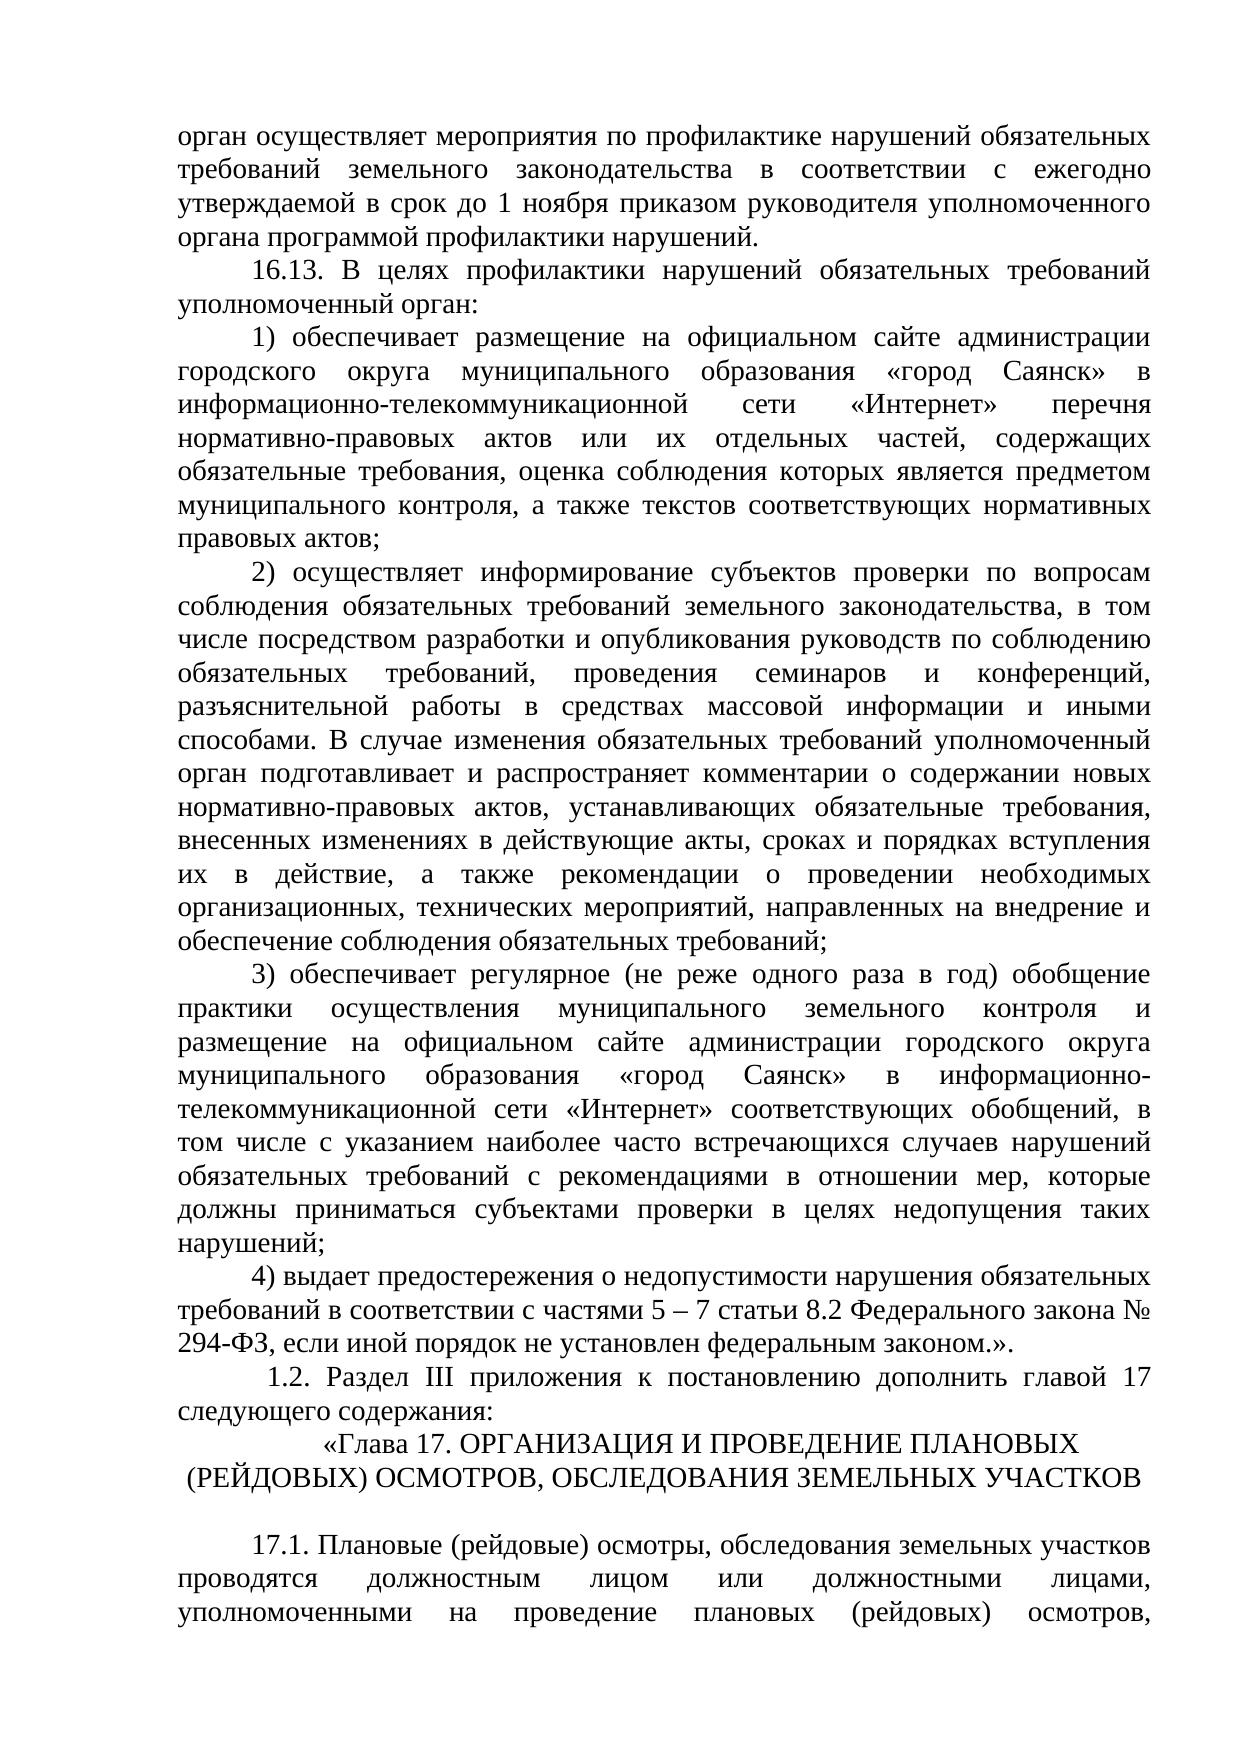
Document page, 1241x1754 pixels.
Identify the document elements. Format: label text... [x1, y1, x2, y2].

text 1.2. Раздел III приложения к постановлению дополнить главой 17 следующего содержания: [177, 1359, 1152, 1426]
text 16.13. В целях профилактики нарушений обязательных требований уполномоченный орган: [177, 252, 1152, 319]
text 2) осуществляет информирование субъектов проверки по вопросам соблюдения обязательных требований земельного законодательства, в том числе посредством разработки и опубликования руководств по соблюдению обязательных требований, проведения семинаров и конференций, разъяснительной работы в средствах массовой информации и иными способами. В случае изменения обязательных требований уполномоченный орган подготавливает и распространяет комментарии о содержании новых нормативно-правовых актов, устанавливающих обязательные требования, внесенных изменениях в действующие акты, сроках и порядках вступления их в действие, а также рекомендации о проведении необходимых организационных, технических мероприятий, направленных на внедрение и обеспечение соблюдения обязательных требований; [177, 554, 1152, 957]
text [177, 118, 1152, 252]
text «Глава 17. ОРГАНИЗАЦИЯ И ПРОВЕДЕНИЕ ПЛАНОВЫХ (РЕЙДОВЫХ) ОСМОТРОВ, ОБСЛЕДОВАНИЯ ЗЕМЕЛЬНЫХ УЧАСТКОВ [177, 1426, 1152, 1493]
text 4) выдает предостережения о недопустимости нарушения обязательных требований в соответствии с частями 5 – 7 статьи 8.2 Федерального закона № 294-ФЗ, если иной порядок не установлен федеральным законом.». [177, 1258, 1152, 1359]
text 3) обеспечивает регулярное (не реже одного раза в год) обобщение практики осуществления муниципального земельного контроля и размещение на официальном сайте администрации городского округа муниципального образования «город Саянск» в информационно-телекоммуникационной сети «Интернет» соответствующих обобщений, в том числе с указанием наиболее часто встречающихся случаев нарушений обязательных требований с рекомендациями в отношении мер, которые должны приниматься субъектами проверки в целях недопущения таких нарушений; [177, 957, 1152, 1258]
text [177, 1527, 1152, 1627]
text 1) обеспечивает размещение на официальном сайте администрации городского округа муниципального образования «город Саянск» в информационно-телекоммуникационной сети «Интернет» перечня нормативно-правовых актов или их отдельных частей, содержащих обязательные требования, оценка соблюдения которых является предметом муниципального контроля, а также текстов соответствующих нормативных правовых актов; [177, 319, 1152, 554]
